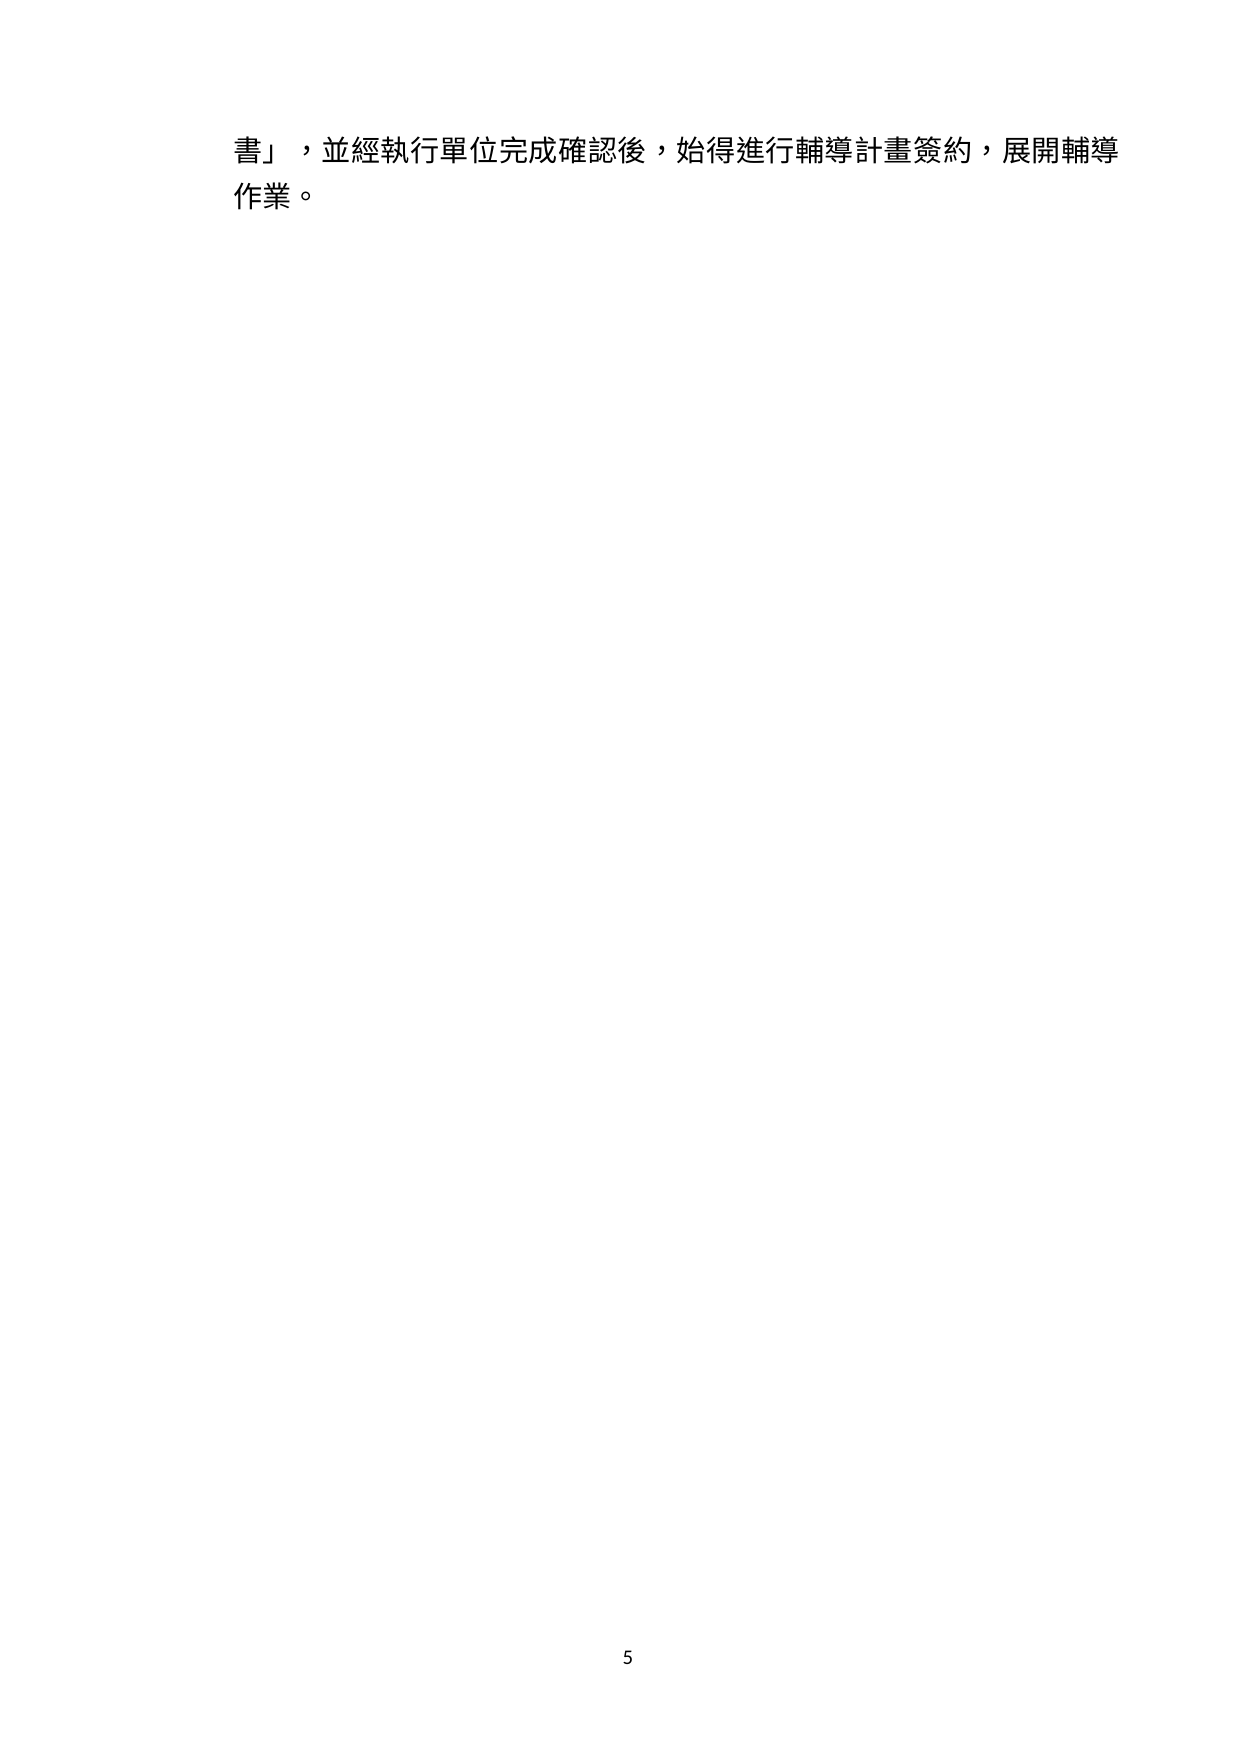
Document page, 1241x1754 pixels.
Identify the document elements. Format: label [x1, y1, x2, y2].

list [233, 125, 1122, 216]
